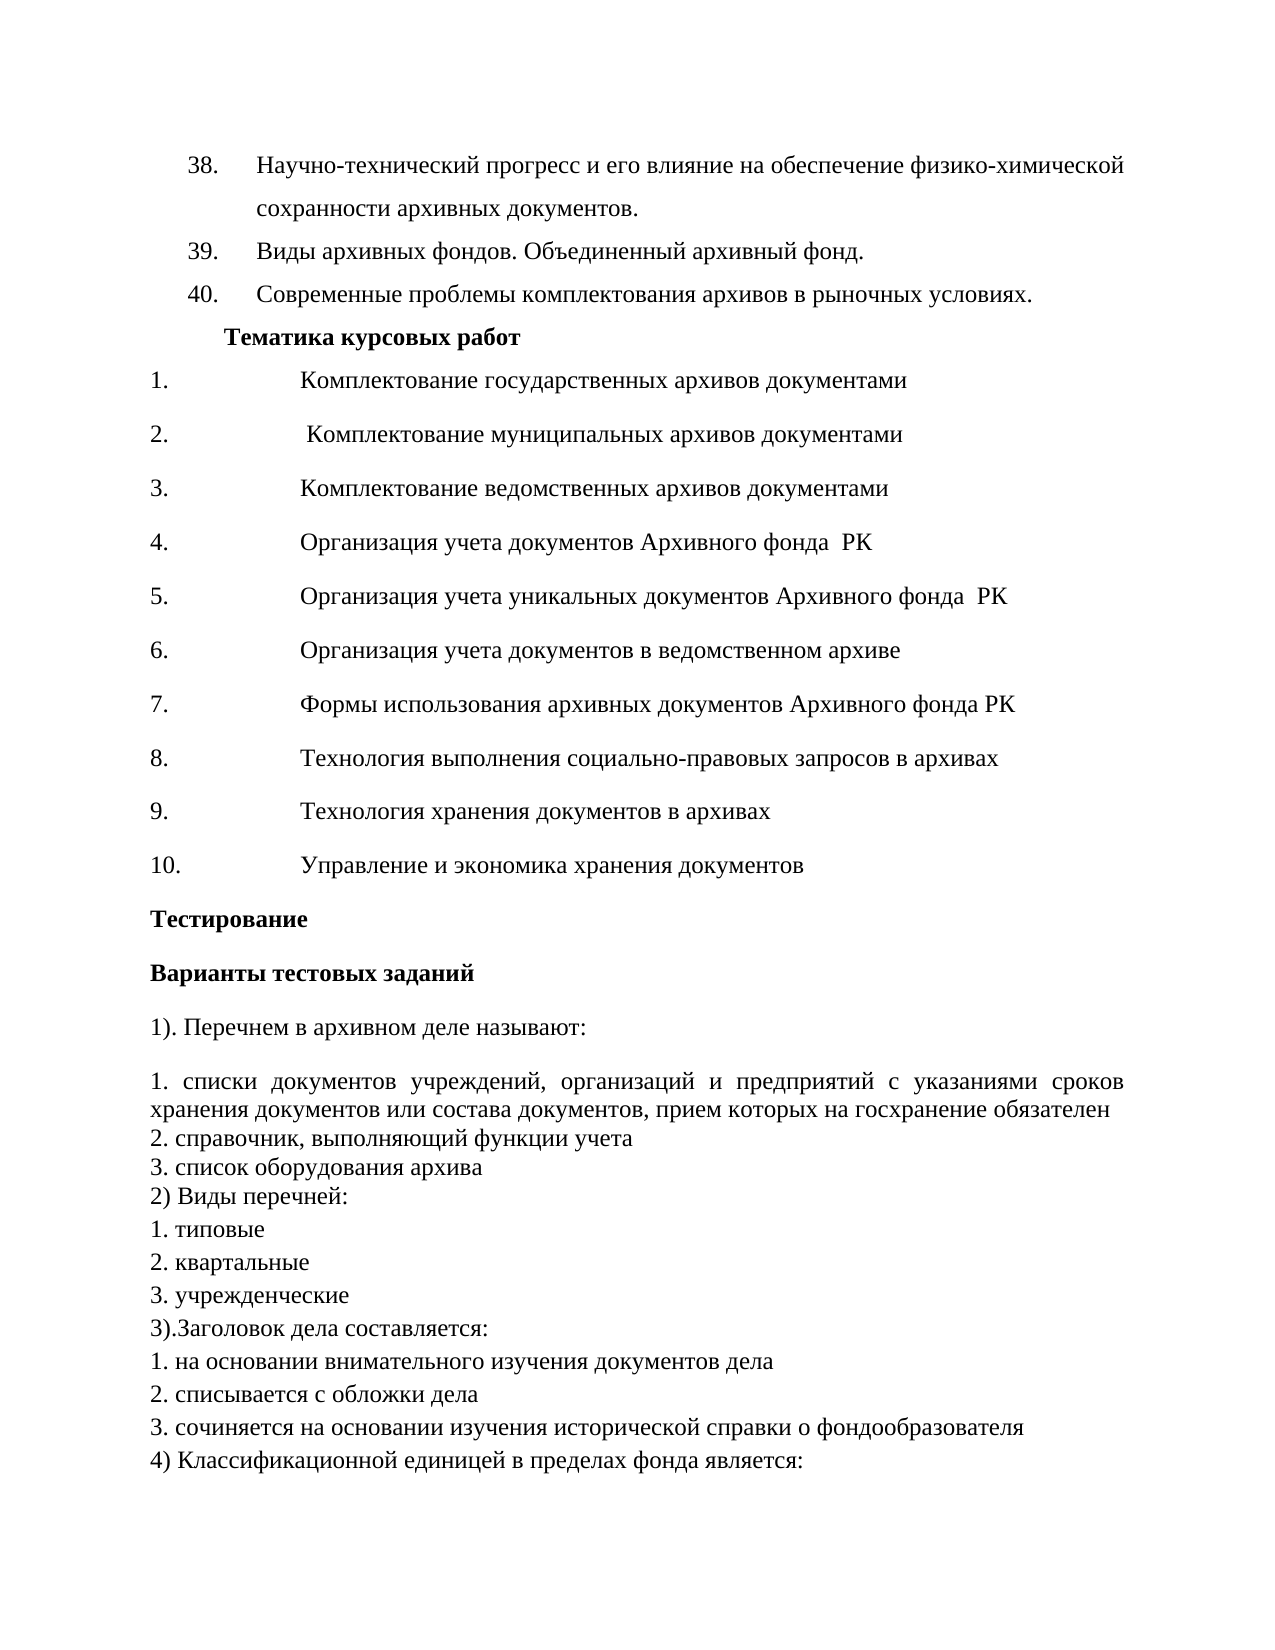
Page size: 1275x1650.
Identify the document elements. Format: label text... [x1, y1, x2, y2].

text 2) Виды перечней: [150, 1181, 1125, 1209]
list Технология выполнения социально-правовых запросов в архивах [150, 743, 1125, 771]
list Комплектование ведомственных архивов документами [150, 473, 1125, 502]
text 2. списывается с обложки дела [150, 1379, 1125, 1408]
text 1. типовые [150, 1214, 1125, 1242]
text 3. учрежденческие [150, 1280, 1125, 1308]
list Формы использования архивных документов Архивного фонда РК [150, 689, 1125, 717]
list Технология хранения документов в архивах [150, 796, 1125, 825]
list Комплектование муниципальных архивов документами [150, 419, 1125, 448]
text 1). Перечнем в архивном деле называют: [150, 1012, 1125, 1041]
text 3. сочиняется на основании изучения исторической справки о фондообразователя [150, 1412, 1125, 1441]
list Виды архивных фондов. Объединенный архивный фонд. [187, 236, 1125, 265]
text Тестирование [150, 904, 1125, 933]
text 3. список оборудования архива [150, 1152, 1125, 1181]
text Варианты тестовых заданий [150, 958, 1125, 987]
list Организация учета документов Архивного фонда РК [150, 527, 1125, 556]
text Тематика курсовых работ [150, 322, 1125, 351]
text 3).Заголовок дела составляется: [150, 1313, 1125, 1342]
list Управление и экономика хранения документов [150, 850, 1125, 879]
list Комплектование государственных архивов документами [150, 366, 1125, 394]
list Организация учета документов в ведомственном архиве [150, 635, 1125, 664]
list Организация учета уникальных документов Архивного фонда РК [150, 581, 1125, 610]
text 1. списки документов учреждений, организаций и предприятий с указаниями сроков хранения документов или состава документов, прием которых на госхранение обязателен [150, 1066, 1125, 1123]
text 1. на основании внимательного изучения документов дела [150, 1346, 1125, 1374]
text 4) Классификационной единицей в пределах фонда является: [150, 1445, 1125, 1474]
text 2. справочник, выполняющий функции учета [150, 1123, 1125, 1152]
list Научно-технический прогресс и его влияние на обеспечение физико-химической сохранности архивных документов. [187, 150, 1125, 222]
text 2. квартальные [150, 1247, 1125, 1276]
list Современные проблемы комплектования архивов в рыночных условиях. [187, 279, 1125, 308]
